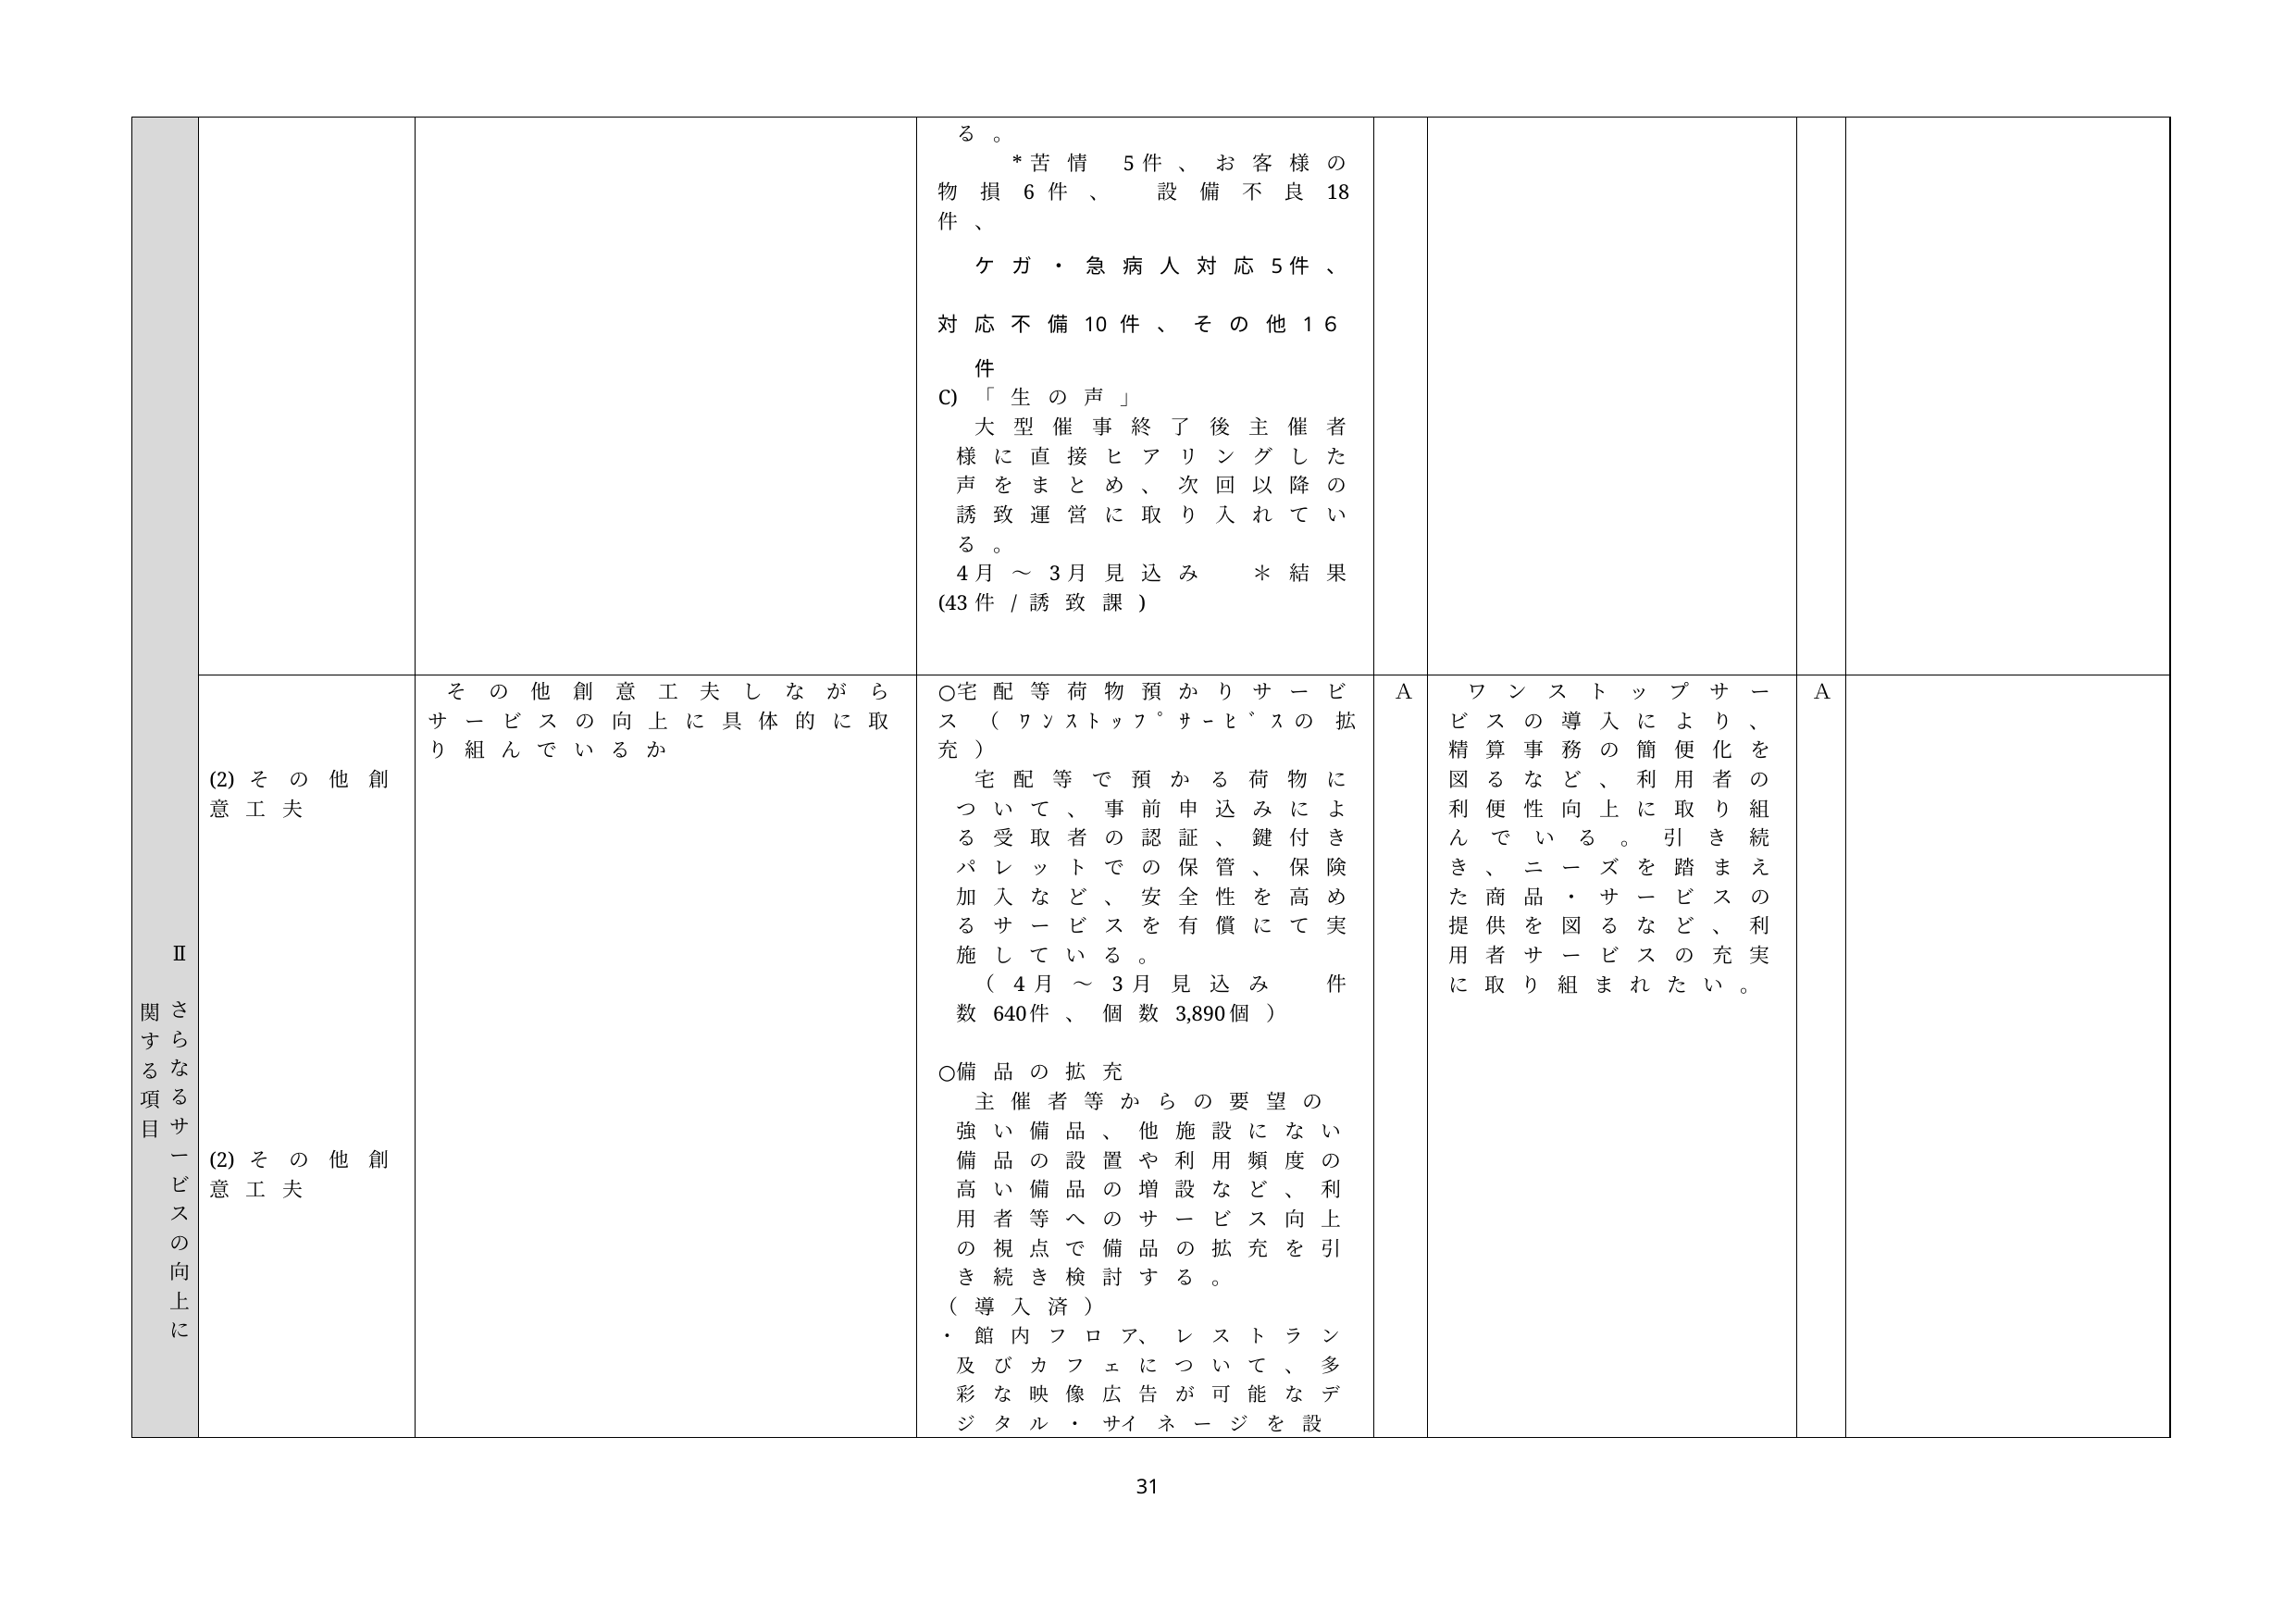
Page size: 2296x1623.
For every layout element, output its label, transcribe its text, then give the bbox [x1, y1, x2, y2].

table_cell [1846, 118, 2169, 675]
table_cell [1846, 675, 2169, 1437]
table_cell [917, 118, 1373, 675]
table_cell Ａ [1374, 118, 1427, 675]
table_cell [416, 118, 916, 675]
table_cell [199, 118, 415, 675]
table_cell Ａ [1374, 675, 1427, 1437]
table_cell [1428, 675, 1796, 1437]
table_cell Ａ [1797, 118, 1845, 675]
table_cell [132, 118, 198, 1437]
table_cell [416, 675, 916, 1437]
table_cell Ａ [1797, 675, 1845, 1437]
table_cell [199, 675, 415, 1437]
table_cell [917, 675, 1373, 1437]
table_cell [1428, 118, 1796, 675]
